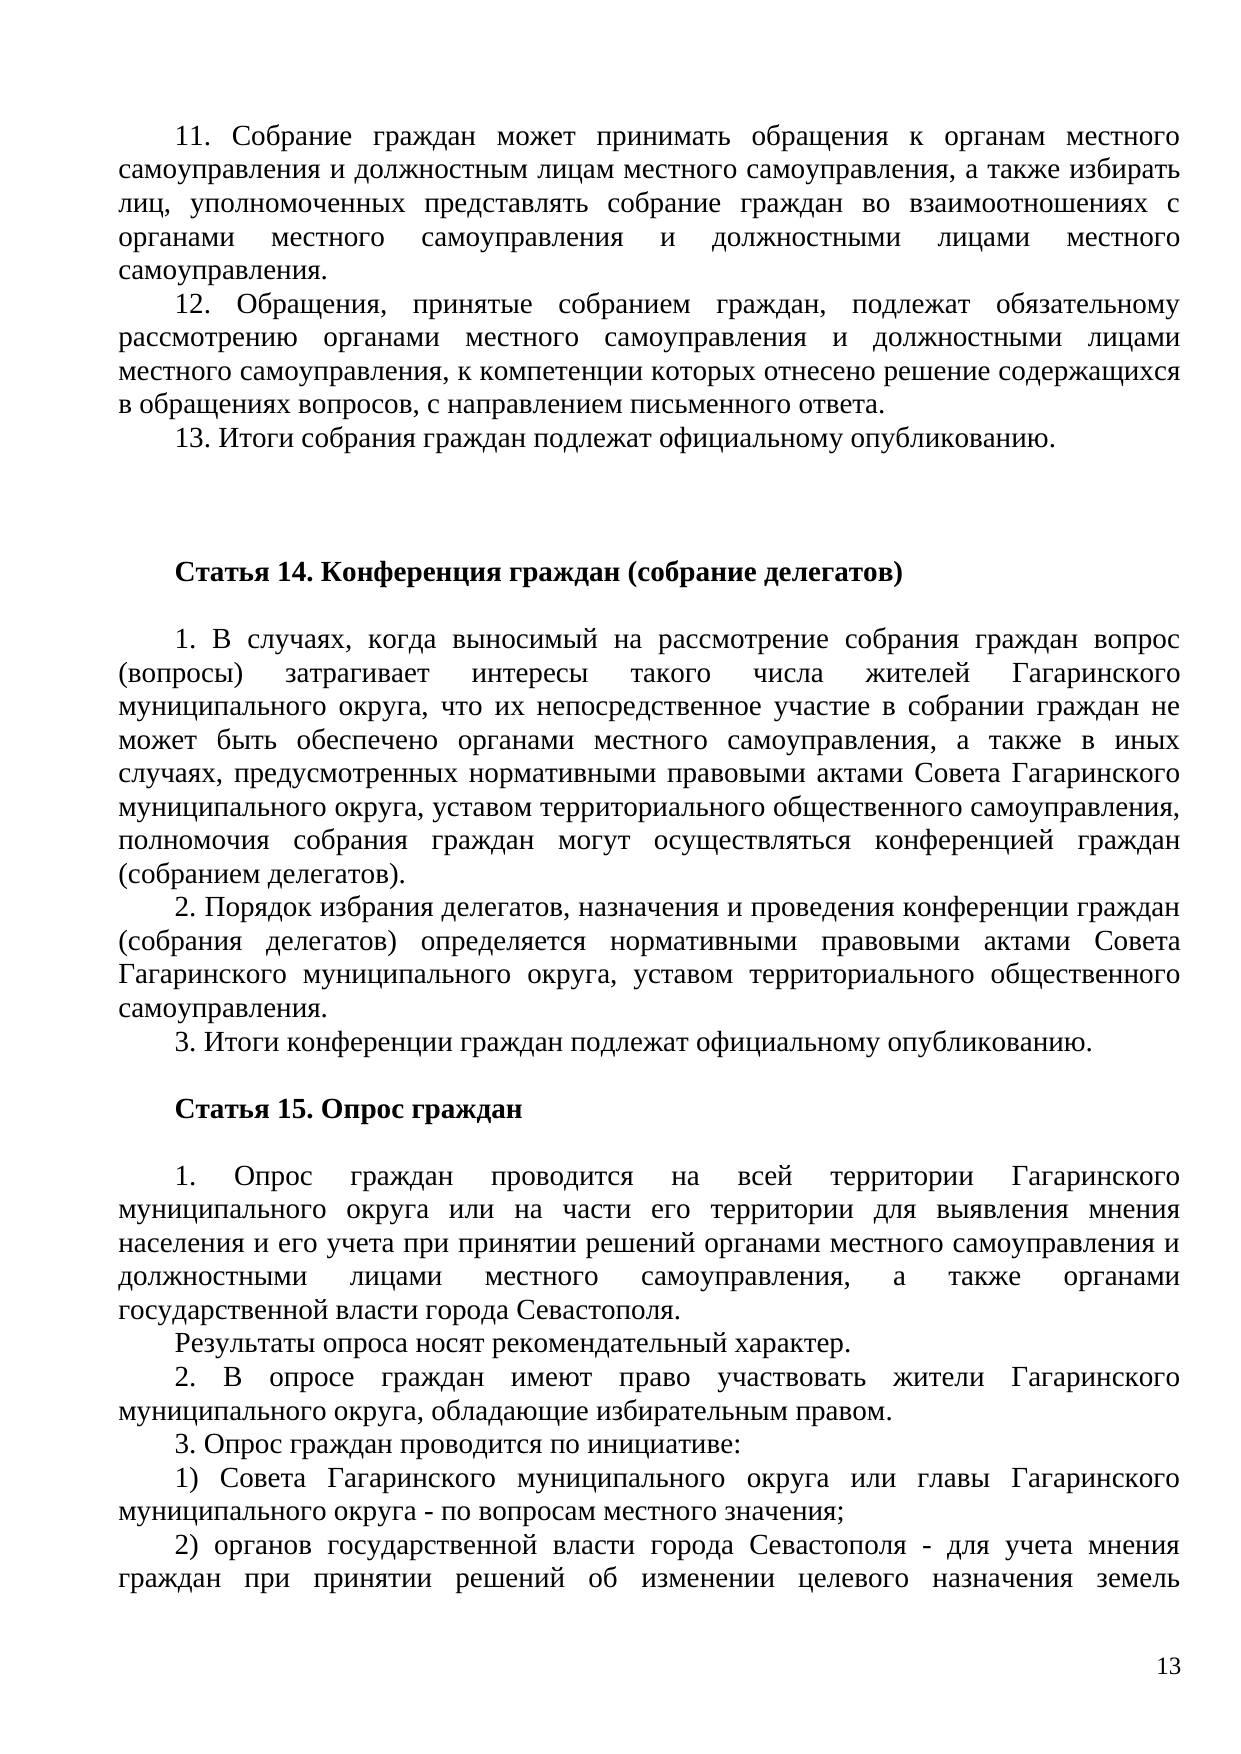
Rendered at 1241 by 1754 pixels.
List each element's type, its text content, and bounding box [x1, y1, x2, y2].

text 3. Опрос граждан проводится по инициативе: [118, 1426, 1181, 1460]
text Статья 15. Опрос граждан [118, 1091, 1181, 1124]
text 11. Собрание граждан может принимать обращения к органам местного самоуправления и должностным лицам местного самоуправления, а также избирать лиц, уполномоченных представлять собрание граждан во взаимоотношениях с органами местного самоуправления и должностными лицами местного самоуправления. [118, 118, 1181, 286]
text 1. В случаях, когда выносимый на рассмотрение собрания граждан вопрос (вопросы) затрагивает интересы такого числа жителей Гагаринского муниципального округа, что их непосредственное участие в собрании граждан не может быть обеспечено органами местного самоуправления, а также в иных случаях, предусмотренных нормативными правовыми актами Совета Гагаринского муниципального округа, уставом территориального общественного самоуправления, полномочия собрания граждан могут осуществляться конференцией граждан (собранием делегатов). [118, 621, 1181, 889]
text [118, 1527, 1181, 1594]
text 2. В опросе граждан имеют право участвовать жители Гагаринского муниципального округа, обладающие избирательным правом. [118, 1359, 1181, 1426]
text 3. Итоги конференции граждан подлежат официальному опубликованию. [118, 1024, 1181, 1057]
text 13. Итоги собрания граждан подлежат официальному опубликованию. [118, 420, 1181, 453]
text 1) Совета Гагаринского муниципального округа или главы Гагаринского муниципального округа - по вопросам местного значения; [118, 1460, 1181, 1527]
text Статья 14. Конференция граждан (собрание делегатов) [118, 554, 1181, 588]
text 1. Опрос граждан проводится на всей территории Гагаринского муниципального округа или на части его территории для выявления мнения населения и его учета при принятии решений органами местного самоуправления и должностными лицами местного самоуправления, а также органами государственной власти города Севастополя. [118, 1158, 1181, 1326]
text Результаты опроса носят рекомендательный характер. [118, 1326, 1181, 1359]
text 12. Обращения, принятые собранием граждан, подлежат обязательному рассмотрению органами местного самоуправления и должностными лицами местного самоуправления, к компетенции которых отнесено решение содержащихся в обращениях вопросов, с направлением письменного ответа. [118, 286, 1181, 420]
text 2. Порядок избрания делегатов, назначения и проведения конференции граждан (собрания делегатов) определяется нормативными правовыми актами Совета Гагаринского муниципального округа, уставом территориального общественного самоуправления. [118, 889, 1181, 1024]
